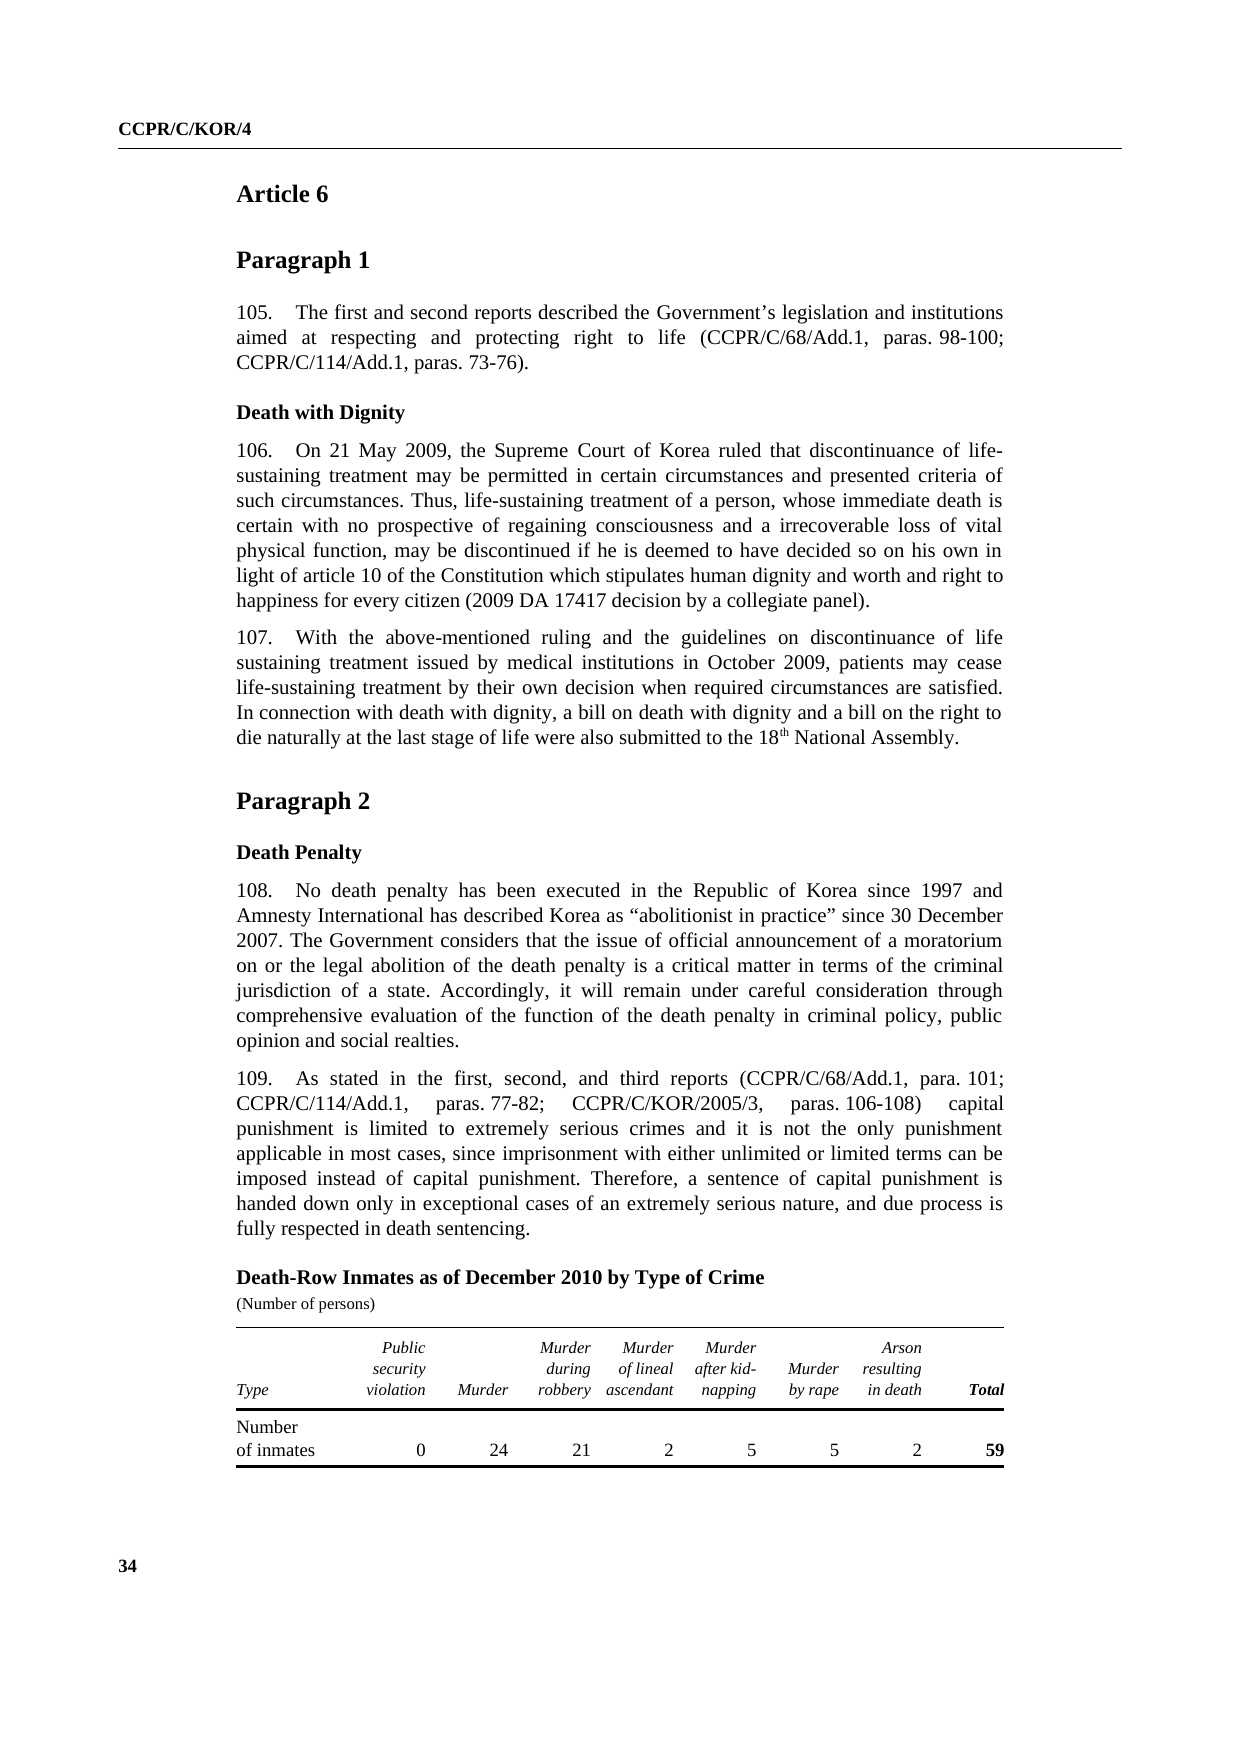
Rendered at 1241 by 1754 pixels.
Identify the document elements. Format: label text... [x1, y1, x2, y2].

text Death with Dignity [118, 399, 1004, 424]
text Paragraph 2 [118, 787, 1004, 815]
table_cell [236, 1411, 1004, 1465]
text 106. On 21 May 2009, the Supreme Court of Korea ruled that discontinuance of life-sustaining treatment may be permitted in certain circumstances and presented criteria of such circumstances. Thus, life-sustaining treatment of a person, whose immediate death is certain with no prospective of regaining consciousness and a irrecoverable loss of vital physical function, may be discontinued if he is deemed to have decided so on his own in light of article 10 of the Constitution which stipulates human dignity and worth and right to happiness for every citizen (2009 DA 17417 decision by a collegiate panel). [236, 437, 1004, 612]
text Paragraph 1 [118, 246, 1004, 274]
text 109. As stated in the first, second, and third reports (CCPR/C/68/Add.1, para. 101; CCPR/C/114/Add.1, paras. 77-82; CCPR/C/KOR/2005/3, paras. 106-108) capital punishment is limited to extremely serious crimes and it is not the only punishment applicable in most cases, since imprisonment with either unlimited or limited terms can be imposed instead of capital punishment. Therefore, a sentence of capital punishment is handed down only in exceptional cases of an extremely serious nature, and due process is fully respected in death sentencing. [236, 1065, 1004, 1240]
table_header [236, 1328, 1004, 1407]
text 107. With the above-mentioned ruling and the guidelines on discontinuance of life sustaining treatment issued by medical institutions in October 2009, patients may cease life-sustaining treatment by their own decision when required circumstances are satisfied. In connection with death with dignity, a bill on death with dignity and a bill on the right to die naturally at the last stage of life were also submitted to the 18th National Assembly. [236, 624, 1004, 749]
text Article 6 [118, 177, 1004, 208]
text Death-Row Inmates as of December 2010 by Type of Crime (Number of persons) [118, 1265, 1004, 1315]
text 105. The first and second reports described the Government’s legislation and institutions aimed at respecting and protecting right to life (CCPR/C/68/Add.1, paras. 98-100; CCPR/C/114/Add.1, paras. 73-76). [236, 299, 1004, 374]
text Death Penalty [118, 840, 1004, 865]
text 108. No death penalty has been executed in the of since 1997 and Amnesty International has described as “abolitionist in practice” since 30 December 2007. The Government considers that the issue of official announcement of a moratorium on or the legal abolition of the death penalty is a critical matter in terms of the criminal jurisdiction of a state. Accordingly, it will remain under careful consideration through comprehensive evaluation of the function of the death penalty in criminal policy, public opinion and social realties. [236, 877, 1004, 1052]
